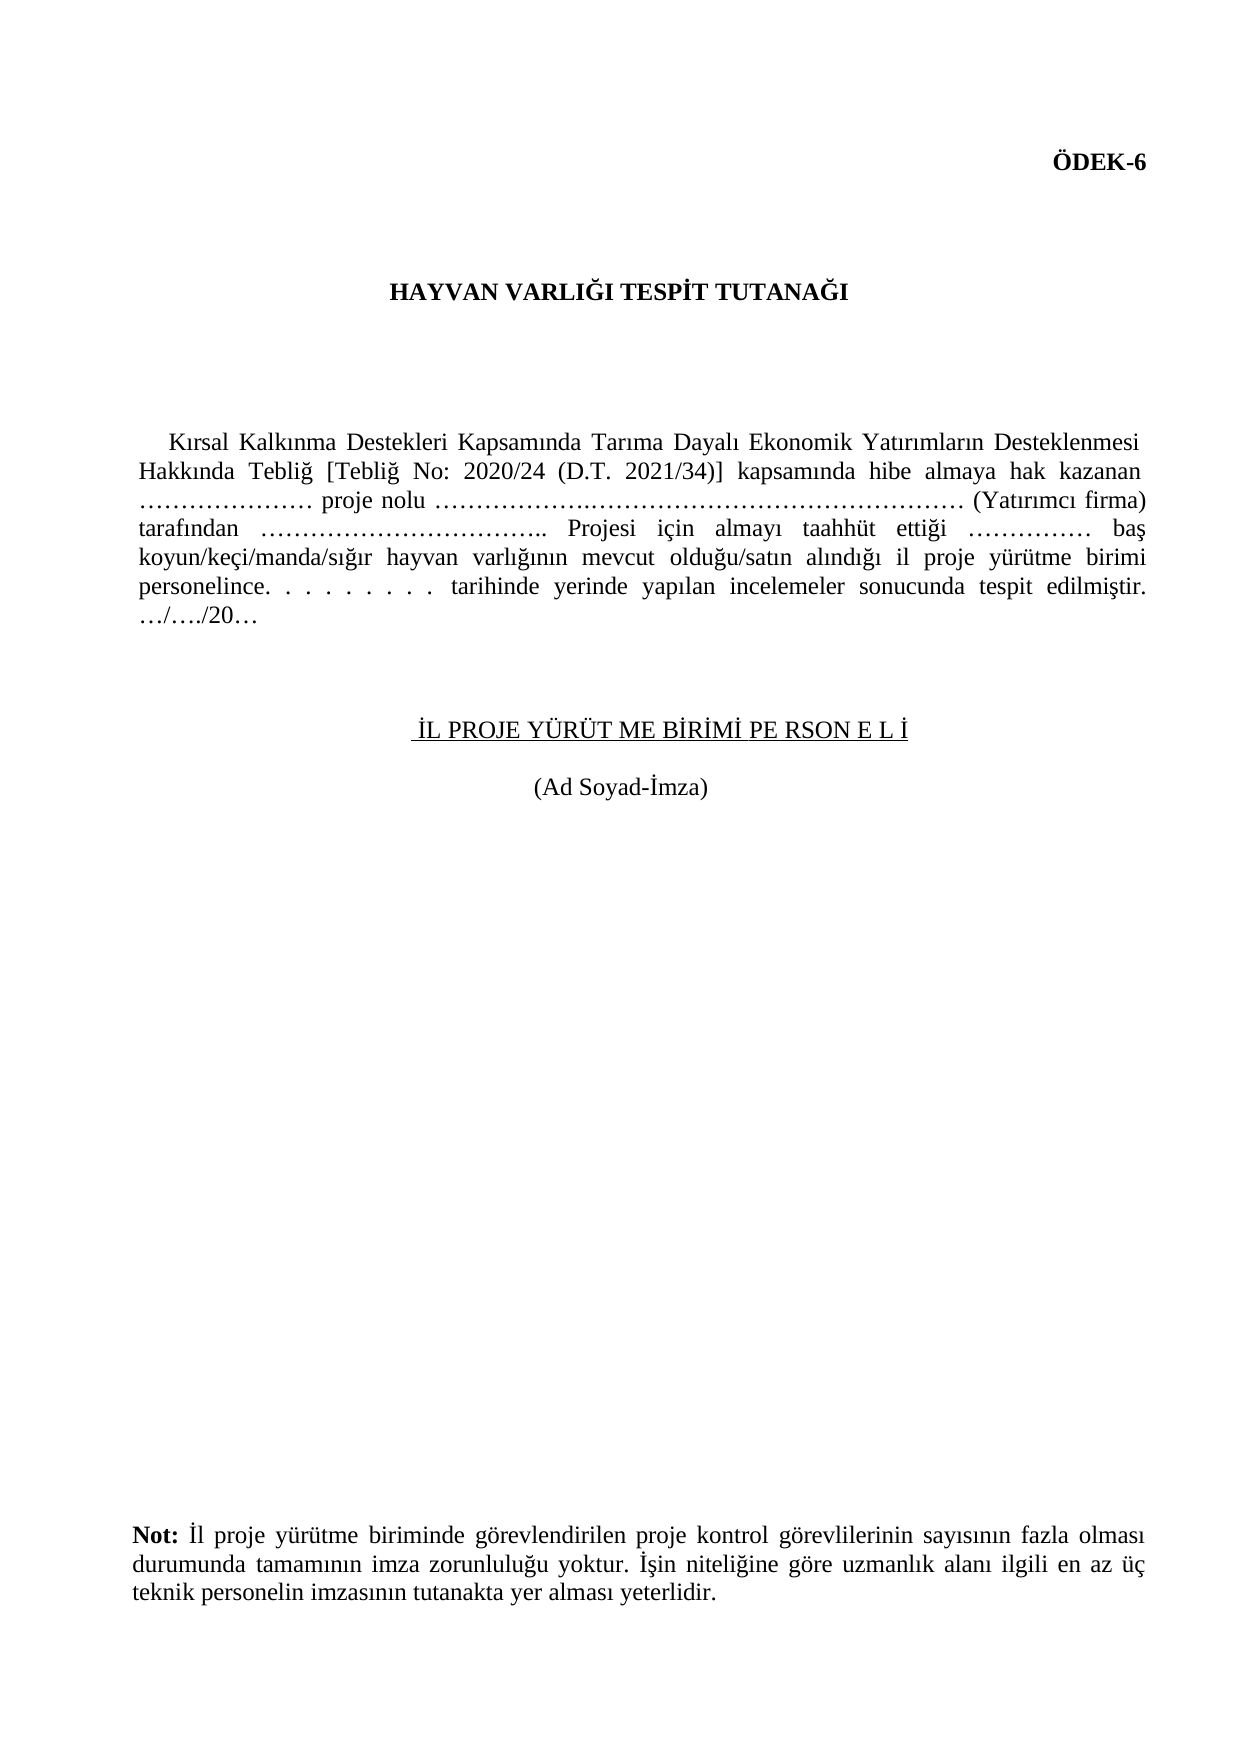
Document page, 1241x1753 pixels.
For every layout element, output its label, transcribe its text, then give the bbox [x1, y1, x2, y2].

text Not: İl proje yürütme biriminde görevlendirilen proje kontrol görevlilerinin sayısının fazla olması durumunda tamamının imza zorunluluğu yoktur. İşin niteliğine göre uzmanlık alanı ilgili en az üç teknik personelin imzasının tutanakta yer alması yeterlidir. [132, 1520, 1145, 1606]
text ………………… proje nolu ……………….……………………………………… (Yatırımcı firma) tarafından …………………………….. Projesi için almayı taahhüt ettiği …………… baş koyun/keçi/manda/sığır hayvan varlığının mevcut olduğu/satın alındığı il proje yürütme birimi personelince. . . . . . . . . tarihinde yerinde yapılan incelemeler sonucunda tespit edilmiştir. …/…./20… [138, 485, 1146, 628]
text Kırsal Kalkınma Destekleri Kapsamında Tarıma Dayalı Ekonomik Yatırımların Desteklenmesi Hakkında Tebliğ [Tebliğ No: 2020/24 (D.T. 2021/34)] kapsamında hibe almaya hak kazanan [138, 427, 1159, 485]
text (Ad Soyad-İmza) [126, 772, 1116, 801]
text İL PROJE YÜRÜT ME BİRİMİ PE RSON E L İ [411, 715, 1159, 743]
subtitle ÖDEK-6 [121, 147, 1147, 176]
subtitle HAYVAN VARLIĞI TESPİT TUTANAĞI [389, 277, 1159, 306]
